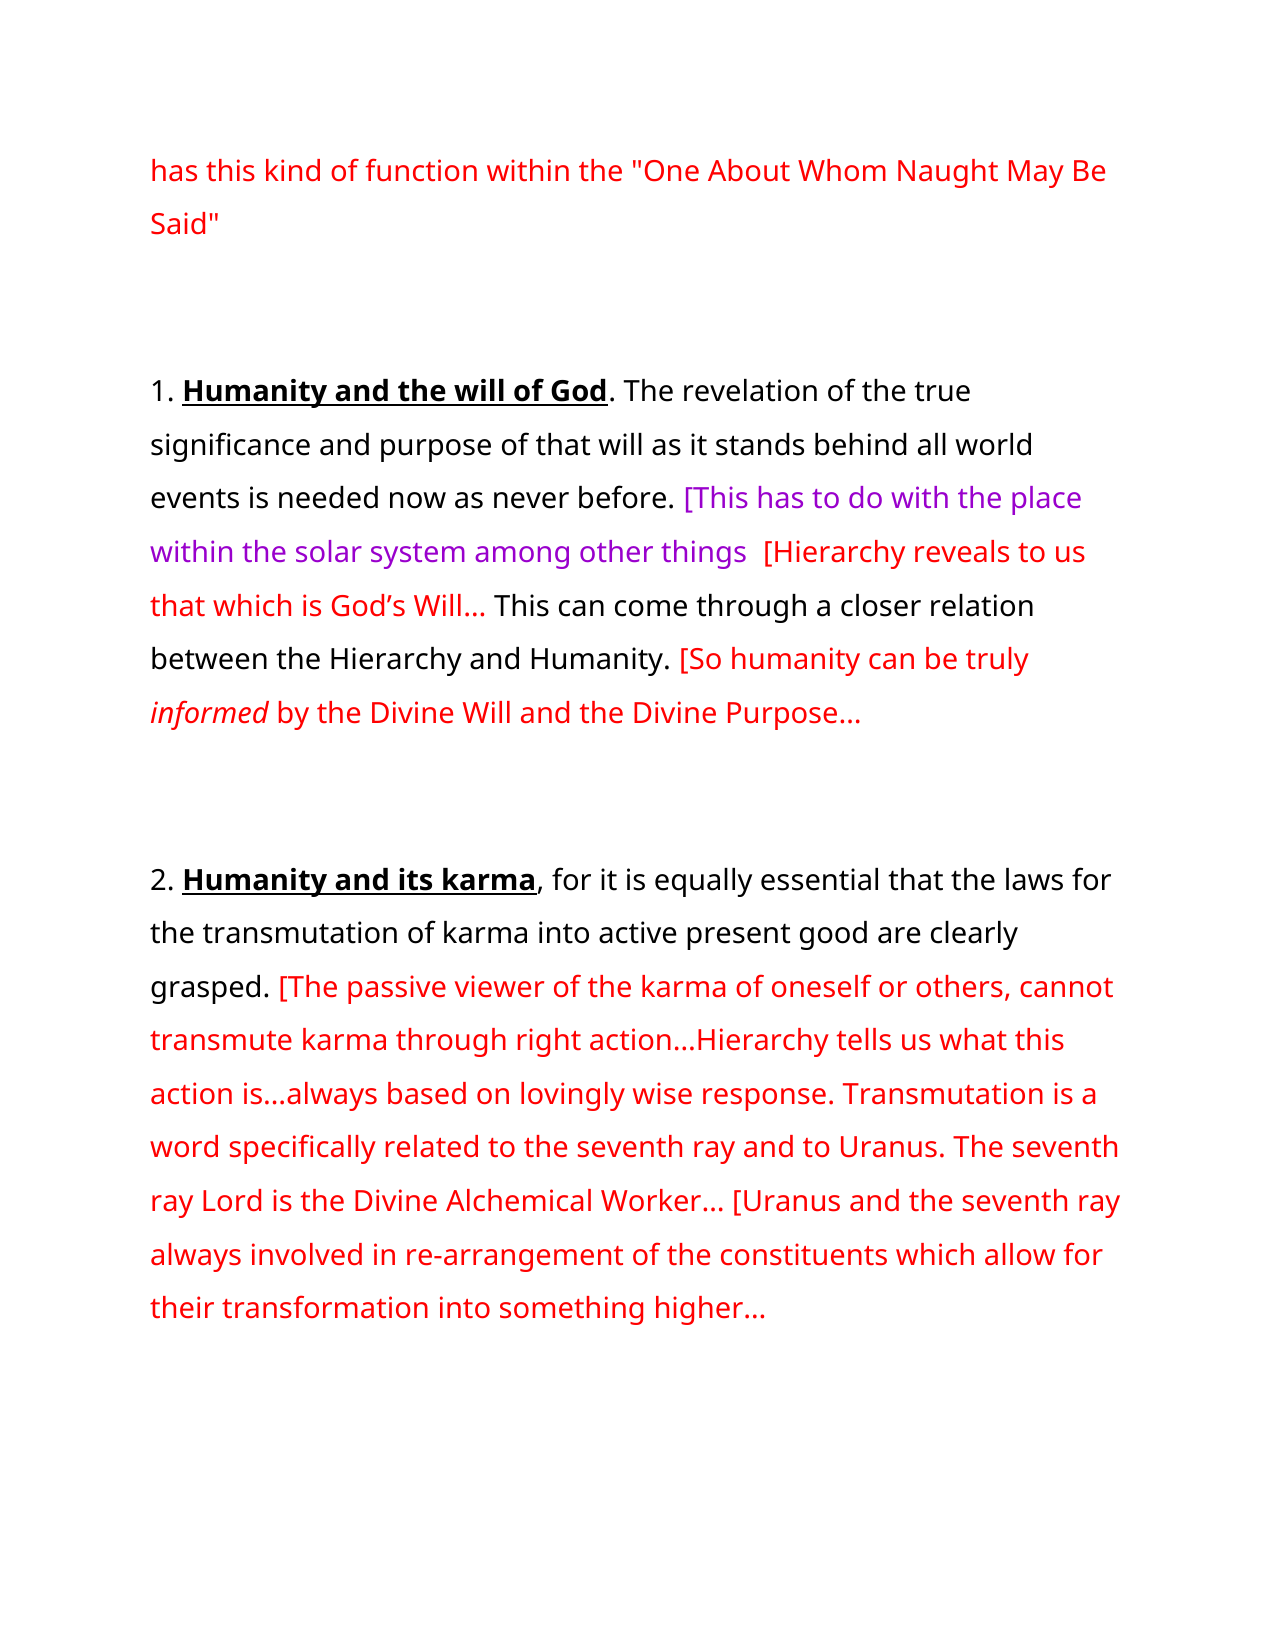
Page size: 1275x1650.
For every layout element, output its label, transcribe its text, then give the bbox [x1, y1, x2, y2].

text 1. Humanity and the will of God. The revelation of the true significance and purpose of that will as it stands behind all world events is needed now as never before. [This has to do with the place within the solar system among other things [Hierarchy reveals to us that which is God’s Will… This can come through a closer relation between the Hierarchy and Humanity. [So humanity can be truly informed by the Divine Will and the Divine Purpose… [150, 371, 1125, 732]
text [150, 150, 1125, 243]
text 2. Humanity and its karma, for it is equally essential that the laws for the transmutation of karma into active present good are clearly grasped. [The passive viewer of the karma of oneself or others, cannot transmute karma through right action…Hierarchy tells us what this action is…always based on lovingly wise response. Transmutation is a word specifically related to the seventh ray and to Uranus. The seventh ray Lord is the Divine Alchemical Worker… [Uranus and the seventh ray always involved in re-arrangement of the constituents which allow for their transformation into something higher… [150, 859, 1125, 1327]
